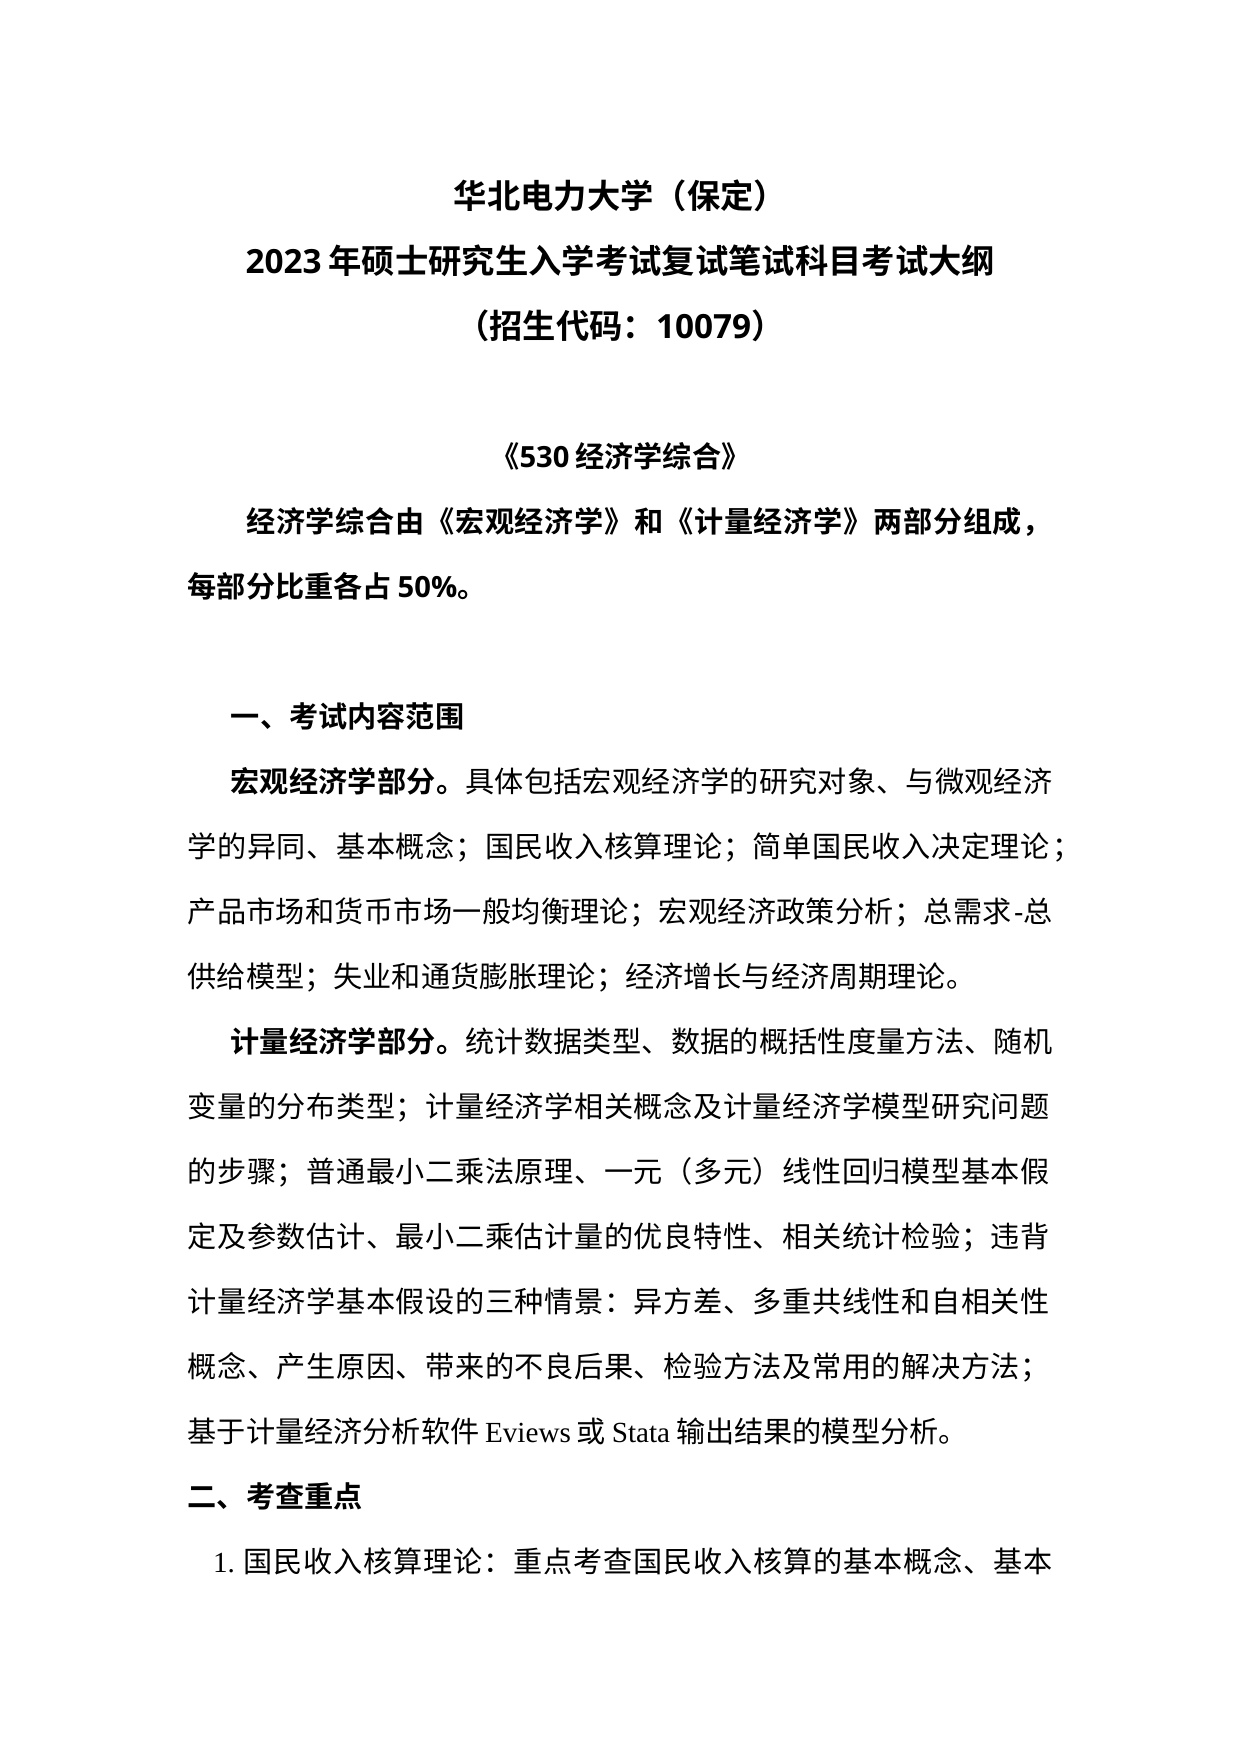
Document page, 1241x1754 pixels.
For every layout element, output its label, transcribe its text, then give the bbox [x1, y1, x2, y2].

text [187, 1527, 1053, 1592]
text 《530经济学综合》 [187, 422, 1053, 487]
text 华北电力大学（保定） [187, 162, 1053, 227]
text 宏观经济学部分。具体包括宏观经济学的研究对象、与微观经济学的异同、基本概念；国民收入核算理论；简单国民收入决定理论；产品市场和货币市场一般均衡理论；宏观经济政策分析；总需求-总供给模型；失业和通货膨胀理论；经济增长与经济周期理论。 [187, 747, 1053, 1007]
text 计量经济学部分。统计数据类型、数据的概括性度量方法、随机变量的分布类型；计量经济学相关概念及计量经济学模型研究问题的步骤；普通最小二乘法原理、一元（多元）线性回归模型基本假定及参数估计、最小二乘估计量的优良特性、相关统计检验；违背计量经济学基本假设的三种情景：异方差、多重共线性和自相关性概念、产生原因、带来的不良后果、检验方法及常用的解决方法；基于计量经济分析软件Eviews或Stata输出结果的模型分析。 [187, 1007, 1053, 1462]
text 一、考试内容范围 [187, 682, 1053, 747]
text 2023年硕士研究生入学考试复试笔试科目考试大纲 [187, 227, 1053, 292]
text （招生代码：10079） [187, 292, 1053, 357]
text 经济学综合由《宏观经济学》和《计量经济学》两部分组成，每部分比重各占50%。 [187, 487, 1053, 617]
text 二、考查重点 [187, 1462, 1053, 1527]
